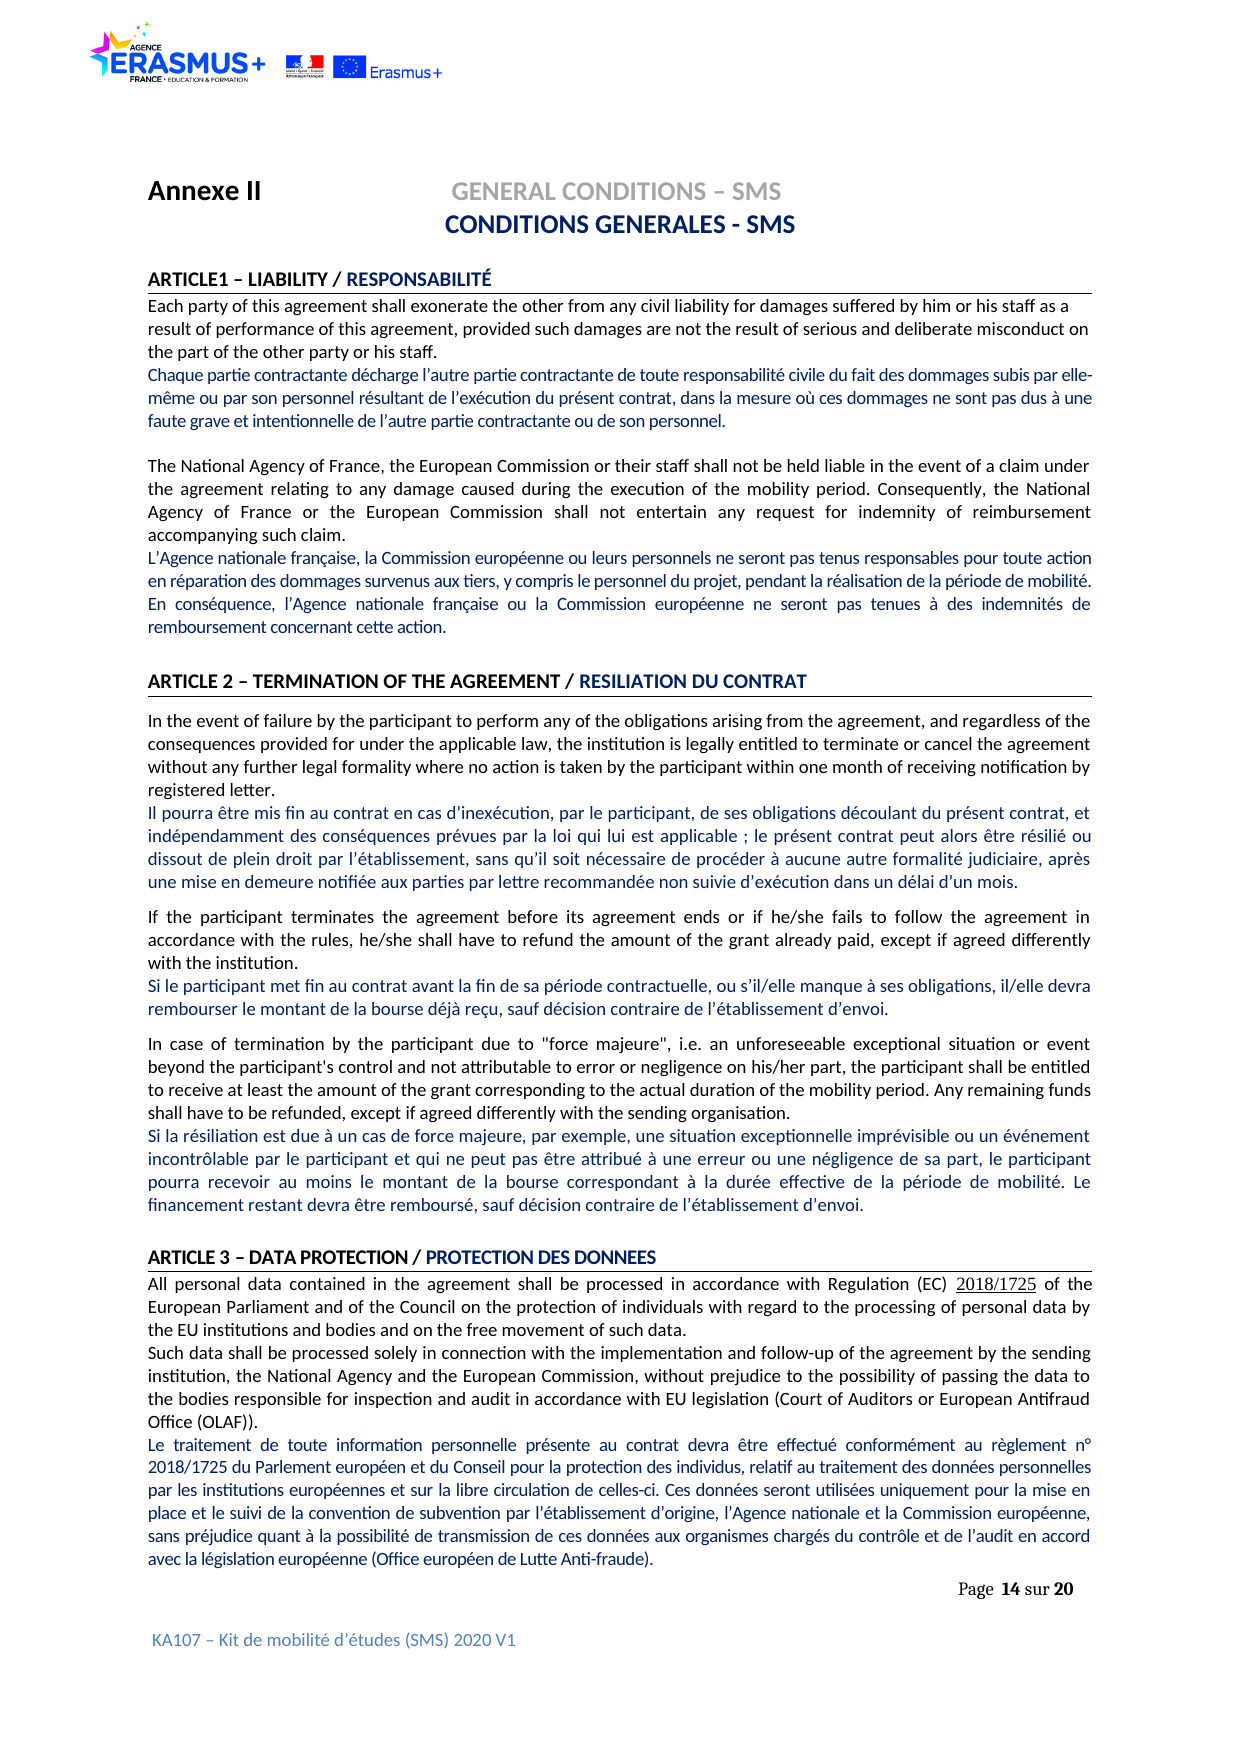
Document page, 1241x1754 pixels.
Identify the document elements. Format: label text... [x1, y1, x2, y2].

text L’Agence nationale française, la Commission européenne ou leurs personnels ne seront pas tenus responsables pour toute action en réparation des dommages survenus aux tiers, y compris le personnel du projet, pendant la réalisation de la période de mobilité. En conséquence, l’Agence nationale française ou la Commission européenne ne seront pas tenues à des indemnités de remboursement concernant cette action. [148, 546, 1092, 638]
text In the event of failure by the participant to perform any of the obligations arising from the agreement, and regardless of the consequences provided for under the applicable law, the institution is legally entitled to terminate or cancel the agreement without any further legal formality where no action is taken by the participant within one month of receiving notification by registered letter. [148, 709, 1092, 801]
text If the participant terminates the agreement before its agreement ends or if he/she fails to follow the agreement in accordance with the rules, he/she shall have to refund the amount of the grant already paid, except if agreed differently with the institution. [148, 905, 1092, 974]
text Chaque partie contractante décharge l’autre partie contractante de toute responsabilité civile du fait des dommages subis par elle-même ou par son personnel résultant de l’exécution du présent contrat, dans la mesure où ces dommages ne sont pas dus à une faute grave et intentionnelle de l’autre partie contractante ou de son personnel. [148, 363, 1092, 432]
text Such data shall be processed solely in connection with the implementation and follow-up of the agreement by the sending institution, the National Agency and the European Commission, without prejudice to the possibility of passing the data to the bodies responsible for inspection and audit in accordance with EU legislation (Court of Auditors or European Antifraud Office (OLAF)). [148, 1341, 1092, 1433]
text All personal data contained in the agreement shall be processed in accordance with Regulation (EC) 2018/1725 of the European Parliament and of the Council on the protection of individuals with regard to the processing of personal data by the EU institutions and bodies and on the free movement of such data. [148, 1272, 1092, 1341]
text Si la résiliation est due à un cas de force majeure, par exemple, une situation exceptionnelle imprévisible ou un événement incontrôlable par le participant et qui ne peut pas être attribué à une erreur ou une négligence de sa part, le participant pourra recevoir au moins le montant de la bourse correspondant à la durée effective de la période de mobilité. Le financement restant devra être remboursé, sauf décision contraire de l’établissement d’envoi. [148, 1124, 1092, 1216]
text The National Agency of France, the European Commission or their staff shall not be held liable in the event of a claim under the agreement relating to any damage caused during the execution of the mobility period. Consequently, the National Agency of France or the European Commission shall not entertain any request for indemnity of reimbursement accompanying such claim. [148, 455, 1092, 546]
text ARTICLE1 – LIABILITY / RESPONSABILITÉ [148, 266, 1092, 293]
text Il pourra être mis fin au contrat en cas d’inexécution, par le participant, de ses obligations découlant du présent contrat, et indépendamment des conséquences prévues par la loi qui lui est applicable ; le présent contrat peut alors être résilié ou dissout de plein droit par l’établissement, sans qu’il soit nécessaire de procéder à aucune autre formalité judiciaire, après une mise en demeure notifiée aux parties par lettre recommandée non suivie d’exécution dans un délai d’un mois. [148, 801, 1092, 893]
text Si le participant met fin au contrat avant la fin de sa période contractuelle, ou s’il/elle manque à ses obligations, il/elle devra rembourser le montant de la bourse déjà reçu, sauf décision contraire de l’établissement d’envoi. [148, 974, 1092, 1020]
subtitle CONDITIONS GENERALES - SMS [148, 207, 1092, 240]
text Each party of this agreement shall exonerate the other from any civil liability for damages suffered by him or his staff as a result of performance of this agreement, provided such damages are not the result of serious and deliberate misconduct on the part of the other party or his staff. [148, 294, 1092, 363]
text In case of termination by the participant due to "force majeure", i.e. an unforeseeable exceptional situation or event beyond the participant's control and not attributable to error or negligence on his/her part, the participant shall be entitled to receive at least the amount of the grant corresponding to the actual duration of the mobility period. Any remaining funds shall have to be refunded, except if agreed differently with the sending organisation. [148, 1032, 1092, 1124]
text ARTICLE 3 – DATA PROTECTION / PROTECTION DES DONNEES [148, 1244, 1092, 1271]
text ARTICLE 2 – TERMINATION OF THE AGREEMENT / RESILIATION DU CONTRAT [148, 668, 1092, 696]
subtitle Annexe II GENERAL CONDITIONS – SMS [148, 172, 1092, 207]
text Le traitement de toute information personnelle présente au contrat devra être effectué conformément au règlement n° 2018/1725 du Parlement européen et du Conseil pour la protection des individus, relatif au traitement des données personnelles par les institutions européennes et sur la libre circulation de celles-ci. Ces données seront utilisées uniquement pour la mise en place et le suivi de la convention de subvention par l’établissement d’origine, l’Agence nationale et la Commission européenne, sans préjudice quant à la possibilité de transmission de ces données aux organismes chargés du contrôle et de l’audit en accord avec la législation européenne (Office européen de Lutte Anti-fraude). [148, 1433, 1092, 1570]
picture [89, 22, 442, 82]
